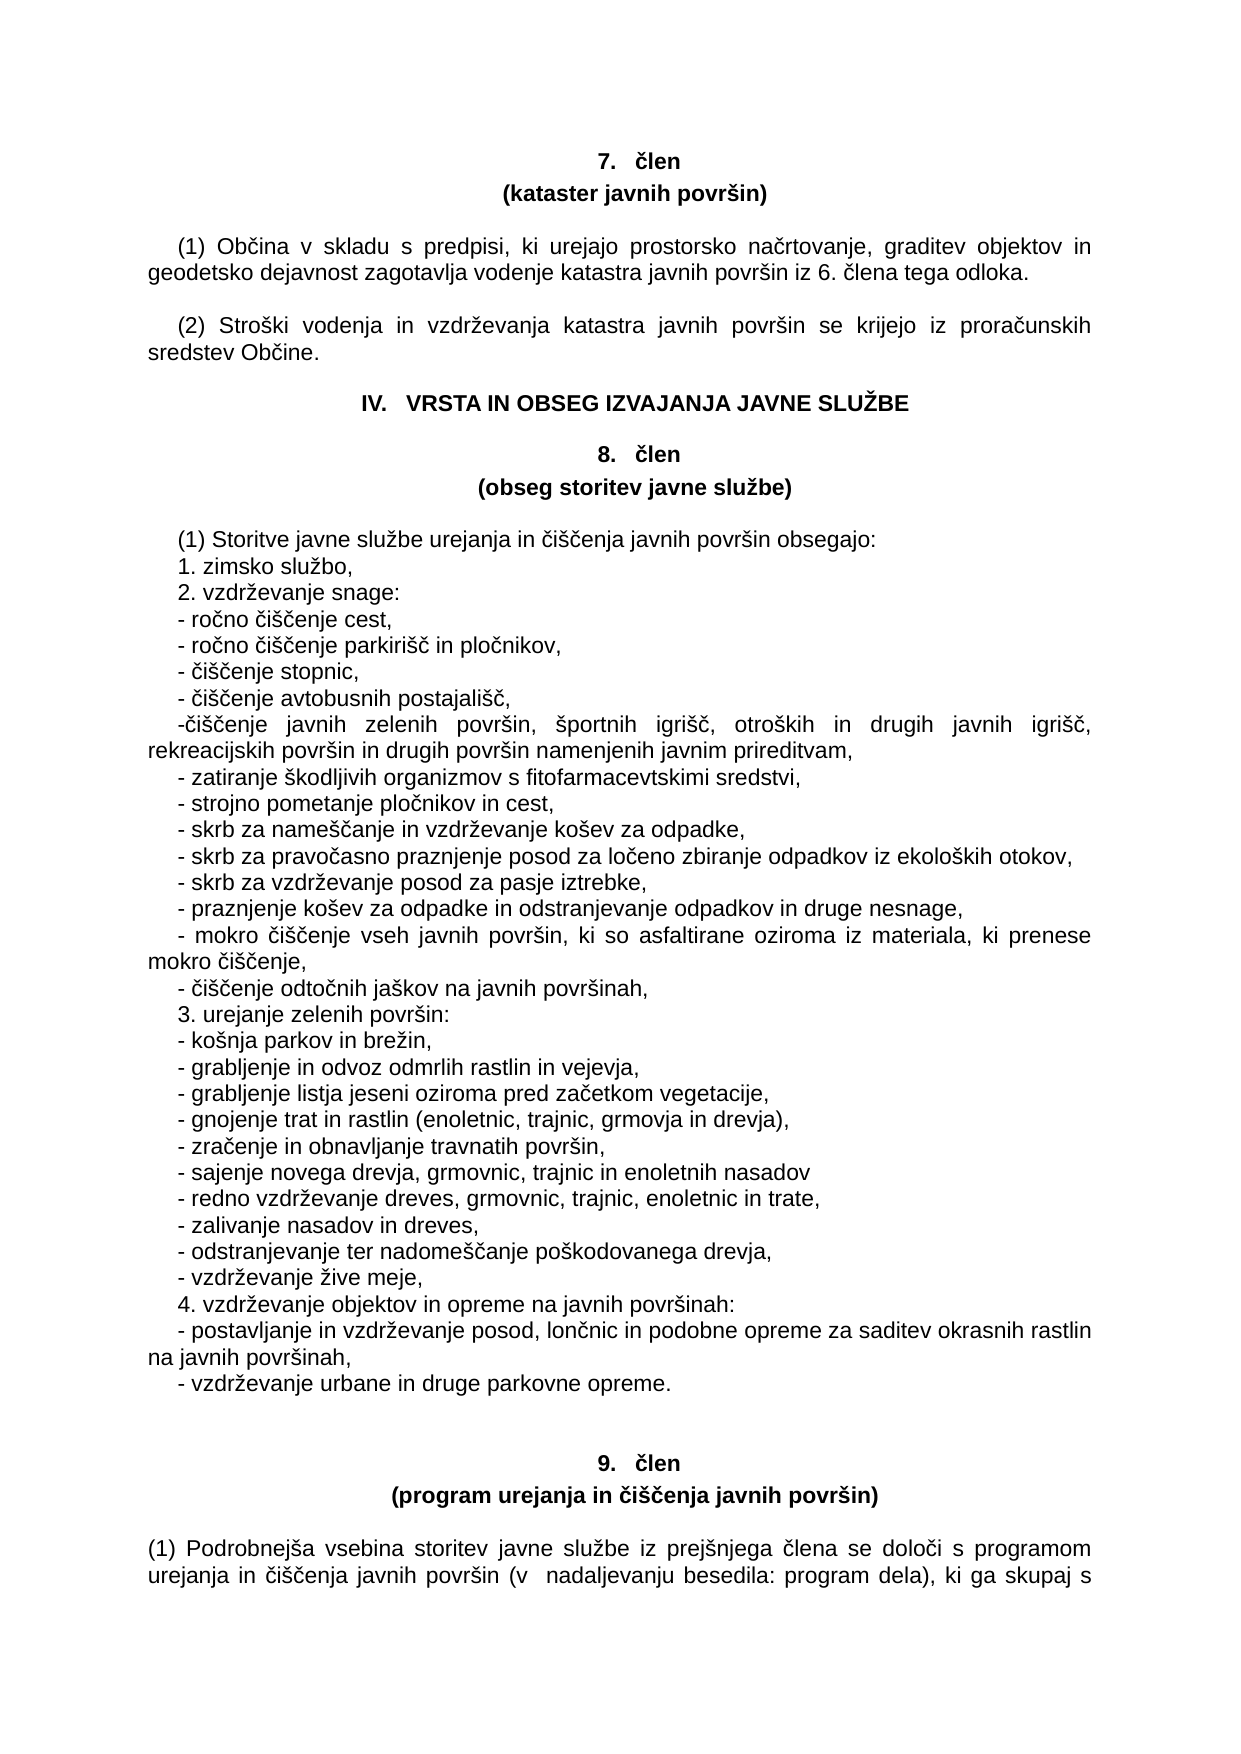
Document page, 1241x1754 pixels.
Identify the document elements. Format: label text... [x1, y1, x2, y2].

text - čiščenje stopnic, [148, 658, 1092, 684]
subtitle VRSTA IN OBSEG IZVAJANJA JAVNE SLUŽBE [204, 390, 1092, 416]
text - redno vzdrževanje dreves, grmovnic, trajnic, enoletnic in trate, [148, 1185, 1092, 1212]
text 1. zimsko službo, [148, 553, 1092, 579]
text - vzdrževanje žive meje, [148, 1264, 1092, 1291]
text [148, 1535, 1092, 1588]
text (program urejanja in čiščenja javnih površin) [148, 1482, 1092, 1509]
text - gnojenje trat in rastlin (enoletnic, trajnic, grmovja in drevja), [148, 1106, 1092, 1133]
text 4. vzdrževanje objektov in opreme na javnih površinah: [148, 1291, 1092, 1317]
text - zračenje in obnavljanje travnatih površin, [148, 1133, 1092, 1159]
text (1) Storitve javne službe urejanja in čiščenja javnih površin obsegajo: [148, 526, 1092, 553]
text (obseg storitev javne službe) [148, 474, 1092, 500]
text - vzdrževanje urbane in druge parkovne opreme. [148, 1370, 1092, 1396]
text - skrb za nameščanje in vzdrževanje košev za odpadke, [148, 816, 1092, 843]
text - ročno čiščenje parkirišč in pločnikov, [148, 632, 1092, 658]
text - košnja parkov in brežin, [148, 1027, 1092, 1053]
text -čiščenje javnih zelenih površin, športnih igrišč, otroških in drugih javnih igrišč, rekreacijskih površin in drugih površin namenjenih javnim prireditvam, [148, 711, 1092, 764]
subtitle člen [185, 1450, 1092, 1476]
text - zatiranje škodljivih organizmov s fitofarmacevtskimi sredstvi, [148, 764, 1092, 790]
text - postavljanje in vzdrževanje posod, lončnic in podobne opreme za saditev okrasnih rastlin na javnih površinah, [148, 1317, 1092, 1370]
text (2) Stroški vodenja in vzdrževanja katastra javnih površin se krijejo iz proračunskih sredstev Občine. [148, 312, 1092, 365]
subtitle člen [185, 441, 1092, 467]
text 2. vzdrževanje snage: [148, 579, 1092, 606]
text - praznjenje košev za odpadke in odstranjevanje odpadkov in druge nesnage, [148, 895, 1092, 922]
text - zalivanje nasadov in dreves, [148, 1212, 1092, 1238]
text - strojno pometanje pločnikov in cest, [148, 790, 1092, 816]
text - čiščenje avtobusnih postajališč, [148, 684, 1092, 711]
text - skrb za vzdrževanje posod za pasje iztrebke, [148, 869, 1092, 895]
text (1) Občina v skladu s predpisi, ki urejajo prostorsko načrtovanje, graditev objektov in geodetsko dejavnost zagotavlja vodenje katastra javnih površin iz 6. člena tega odloka. [148, 233, 1092, 286]
text - grabljenje listja jeseni oziroma pred začetkom vegetacije, [148, 1080, 1092, 1106]
text (kataster javnih površin) [148, 180, 1092, 207]
text 3. urejanje zelenih površin: [148, 1001, 1092, 1027]
text - ročno čiščenje cest, [148, 606, 1092, 632]
text - mokro čiščenje vseh javnih površin, ki so asfaltirane oziroma iz materiala, ki prenese mokro čiščenje, [148, 922, 1092, 974]
subtitle člen [185, 148, 1092, 174]
text - skrb za pravočasno praznjenje posod za ločeno zbiranje odpadkov iz ekoloških otokov, [148, 843, 1092, 869]
text - grabljenje in odvoz odmrlih rastlin in vejevja, [148, 1053, 1092, 1080]
text - sajenje novega drevja, grmovnic, trajnic in enoletnih nasadov [148, 1159, 1092, 1185]
text - odstranjevanje ter nadomeščanje poškodovanega drevja, [148, 1238, 1092, 1264]
text - čiščenje odtočnih jaškov na javnih površinah, [148, 974, 1092, 1001]
